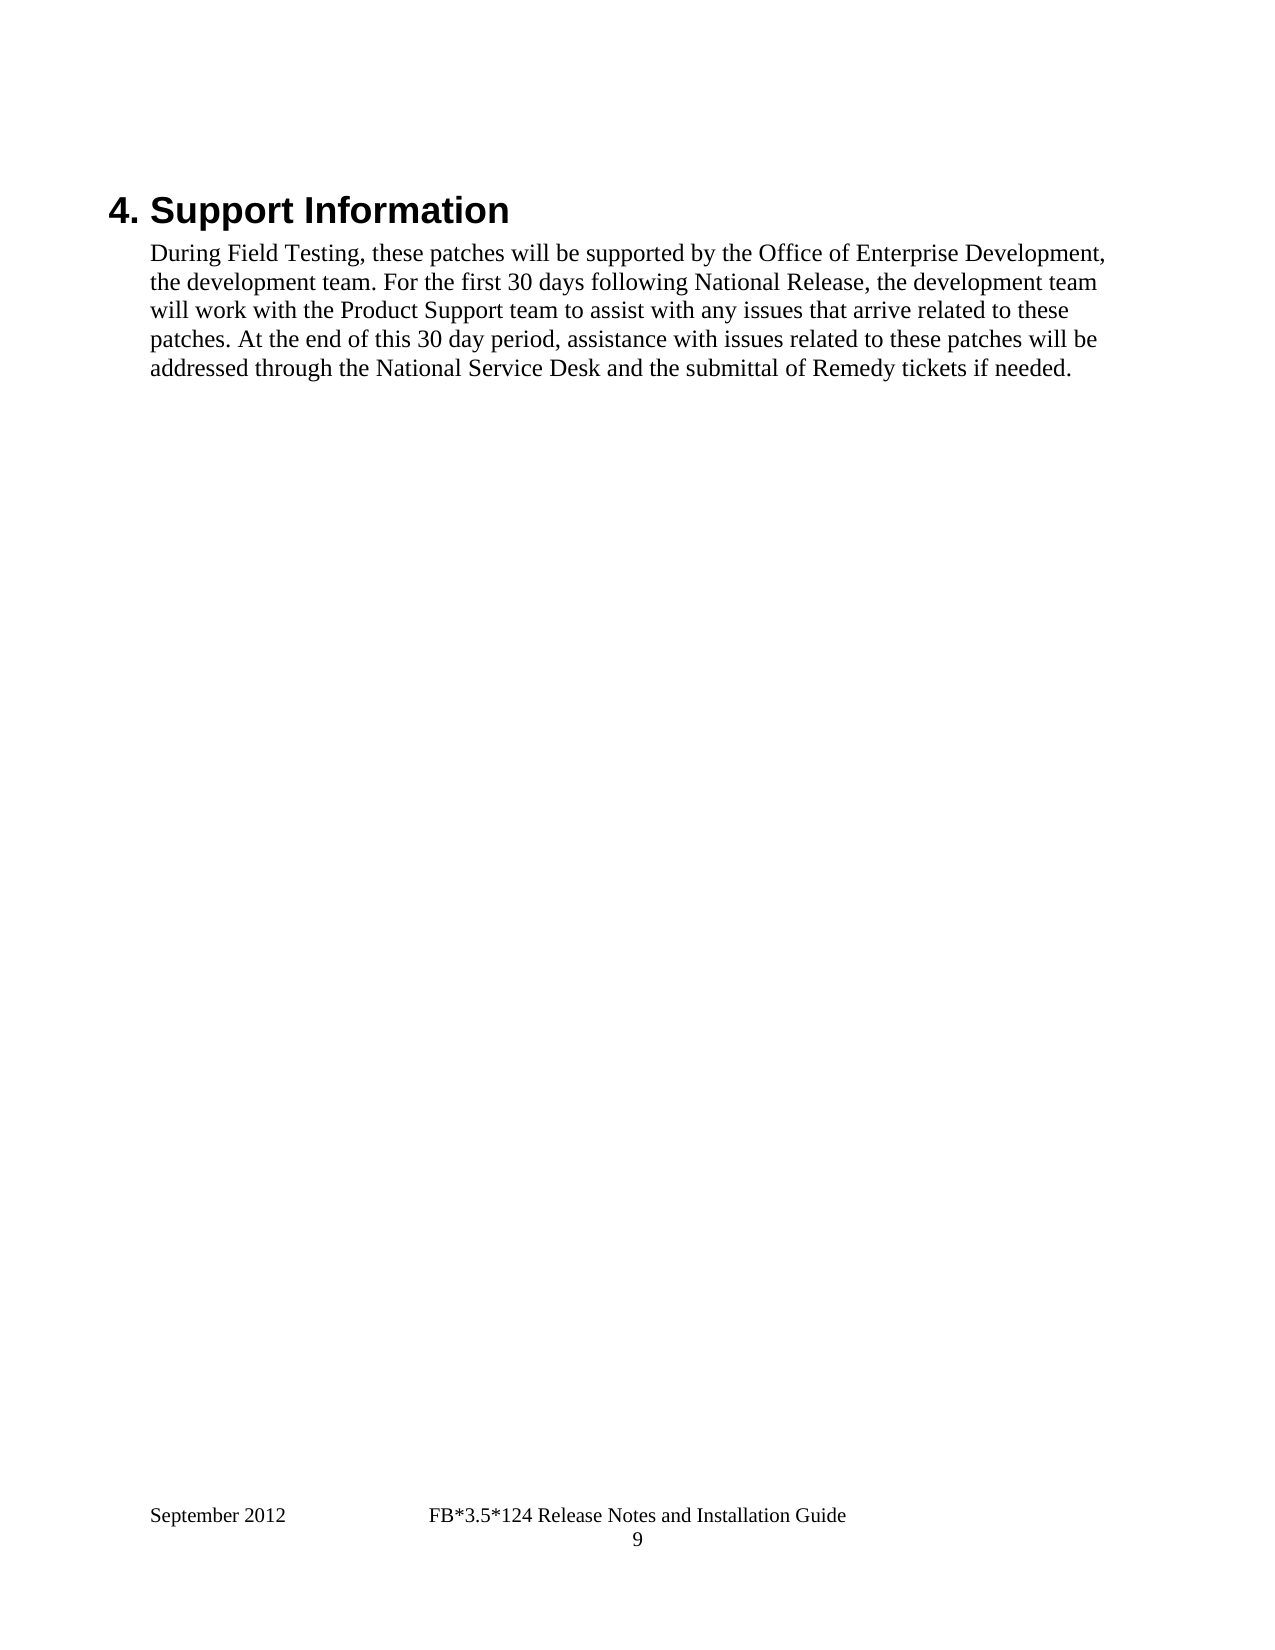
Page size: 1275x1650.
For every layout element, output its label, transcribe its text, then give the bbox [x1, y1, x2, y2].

subtitle Support Information [150, 189, 1125, 232]
text During Field Testing, these patches will be supported by the Office of Enterprise Development, the development team. For the first 30 days following National Release, the development team will work with the Product Support team to assist with any issues that arrive related to these patches. At the end of this 30 day period, assistance with issues related to these patches will be addressed through the National Service Desk and the submittal of Remedy tickets if needed. [150, 238, 1125, 382]
